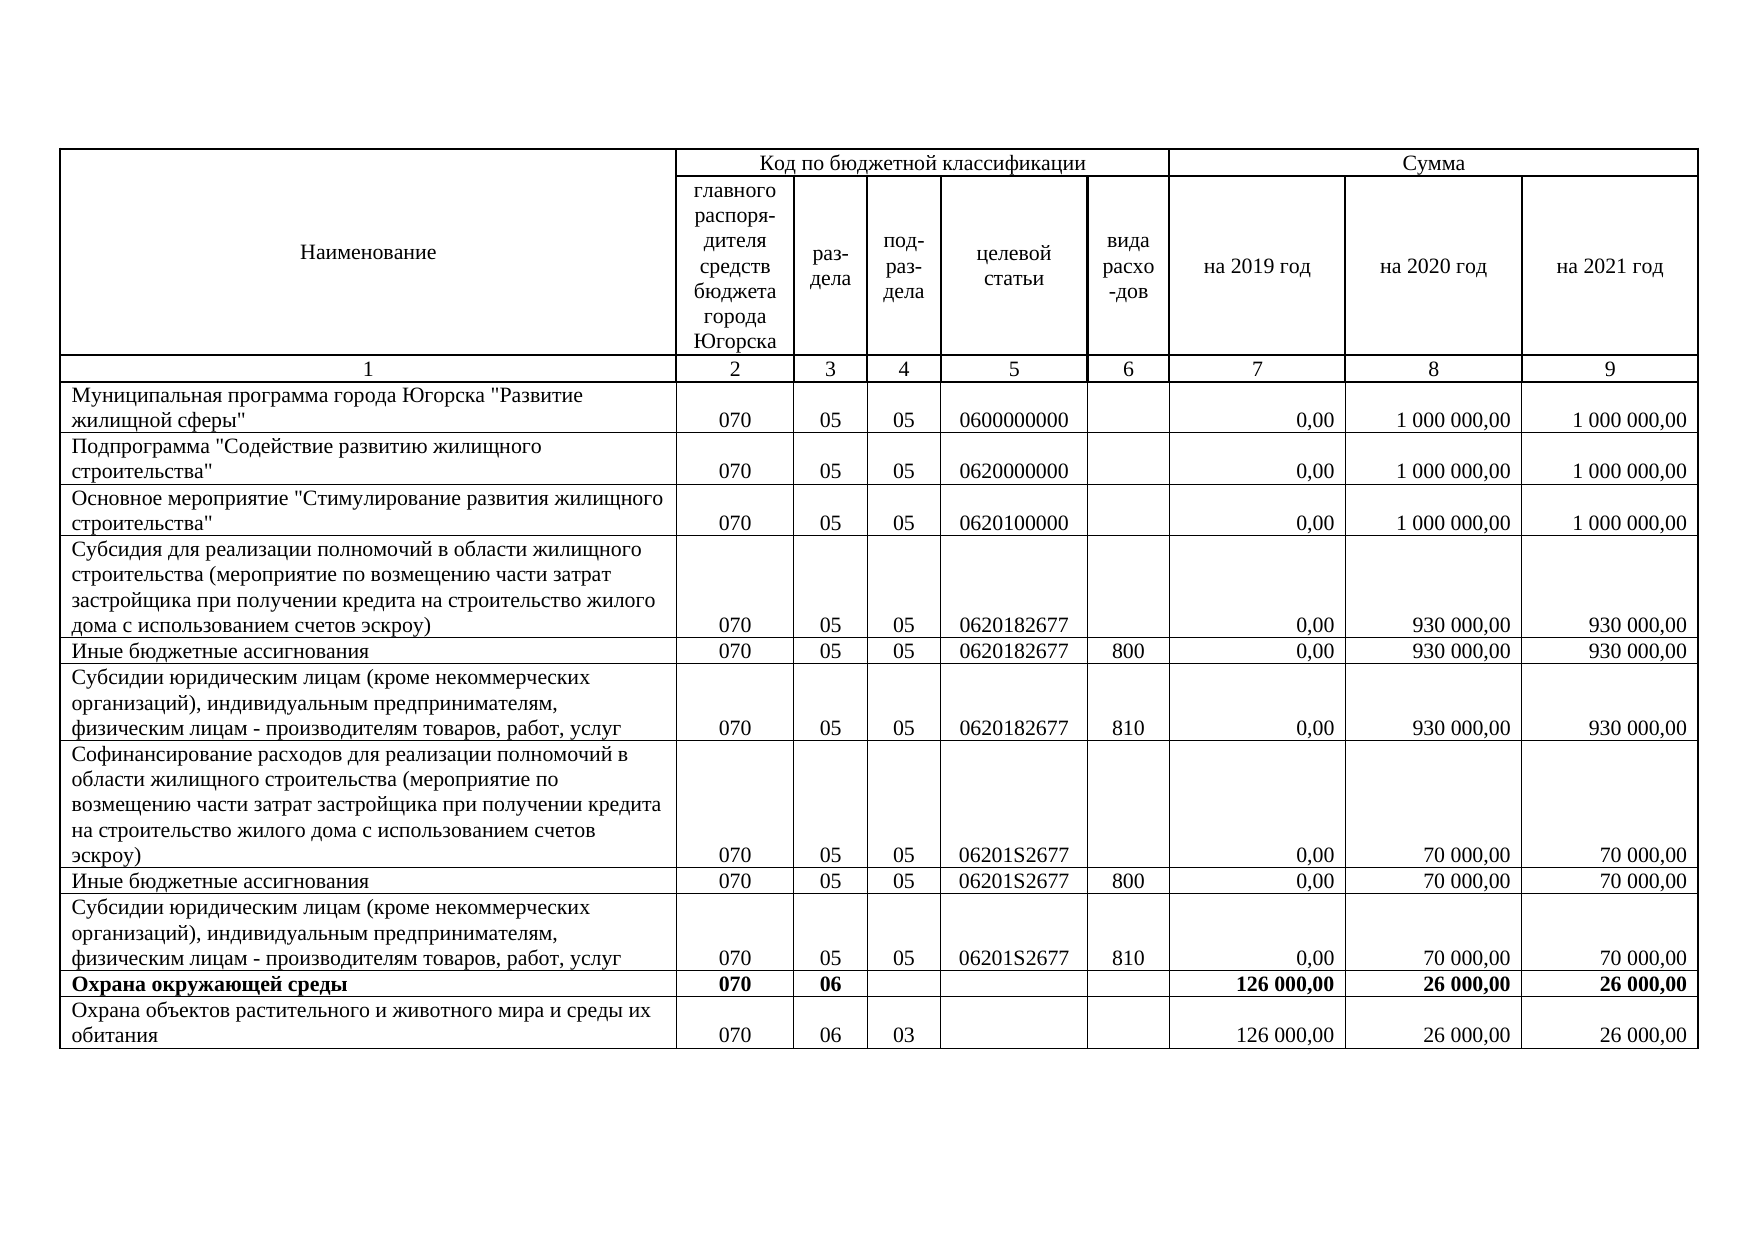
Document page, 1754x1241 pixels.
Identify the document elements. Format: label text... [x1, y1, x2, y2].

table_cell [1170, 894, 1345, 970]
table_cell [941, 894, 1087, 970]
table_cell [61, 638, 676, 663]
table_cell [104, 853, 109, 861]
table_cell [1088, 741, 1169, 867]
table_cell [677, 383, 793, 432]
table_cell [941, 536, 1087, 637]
table_cell 8 [1346, 356, 1521, 381]
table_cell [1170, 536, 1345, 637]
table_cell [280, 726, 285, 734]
table_cell 7 [1170, 356, 1344, 381]
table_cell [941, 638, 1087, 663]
table_cell на 2019 год [1170, 177, 1344, 353]
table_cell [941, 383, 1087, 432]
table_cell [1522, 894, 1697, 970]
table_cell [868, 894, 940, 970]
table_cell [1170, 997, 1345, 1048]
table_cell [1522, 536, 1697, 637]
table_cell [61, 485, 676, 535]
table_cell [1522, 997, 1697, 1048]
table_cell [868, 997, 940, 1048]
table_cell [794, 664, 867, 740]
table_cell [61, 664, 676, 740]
table_cell под-раз-дела [868, 177, 940, 353]
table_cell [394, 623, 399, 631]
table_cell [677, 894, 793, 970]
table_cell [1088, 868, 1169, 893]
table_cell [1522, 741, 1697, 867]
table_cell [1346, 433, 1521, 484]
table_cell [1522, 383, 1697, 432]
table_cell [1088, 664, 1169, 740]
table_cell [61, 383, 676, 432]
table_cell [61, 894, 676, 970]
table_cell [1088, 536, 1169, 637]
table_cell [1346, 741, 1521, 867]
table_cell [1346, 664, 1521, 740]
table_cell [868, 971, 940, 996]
table_cell вида расхо-дов [1089, 177, 1168, 353]
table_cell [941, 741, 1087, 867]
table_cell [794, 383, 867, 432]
table_cell раз-дела [795, 177, 866, 353]
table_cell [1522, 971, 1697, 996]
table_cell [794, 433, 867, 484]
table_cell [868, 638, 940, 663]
table_cell целевой статьи [942, 177, 1086, 353]
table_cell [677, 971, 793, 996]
table_cell на 2020 год [1346, 177, 1521, 353]
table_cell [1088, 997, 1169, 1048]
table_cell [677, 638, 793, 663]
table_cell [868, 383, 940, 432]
table_cell 5 [942, 356, 1086, 381]
table_cell 2 [677, 356, 793, 381]
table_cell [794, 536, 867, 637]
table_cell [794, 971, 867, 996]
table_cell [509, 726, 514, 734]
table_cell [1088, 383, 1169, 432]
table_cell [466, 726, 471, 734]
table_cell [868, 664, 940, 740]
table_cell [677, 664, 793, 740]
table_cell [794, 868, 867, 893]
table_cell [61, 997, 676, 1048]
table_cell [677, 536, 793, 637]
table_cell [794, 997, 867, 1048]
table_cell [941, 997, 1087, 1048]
table_header Наименование [61, 150, 675, 353]
table_cell 1 [61, 356, 675, 381]
table_header Сумма [1170, 150, 1697, 175]
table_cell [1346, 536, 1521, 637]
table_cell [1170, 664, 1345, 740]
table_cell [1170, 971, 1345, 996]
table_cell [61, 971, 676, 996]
table_cell 4 [868, 356, 940, 381]
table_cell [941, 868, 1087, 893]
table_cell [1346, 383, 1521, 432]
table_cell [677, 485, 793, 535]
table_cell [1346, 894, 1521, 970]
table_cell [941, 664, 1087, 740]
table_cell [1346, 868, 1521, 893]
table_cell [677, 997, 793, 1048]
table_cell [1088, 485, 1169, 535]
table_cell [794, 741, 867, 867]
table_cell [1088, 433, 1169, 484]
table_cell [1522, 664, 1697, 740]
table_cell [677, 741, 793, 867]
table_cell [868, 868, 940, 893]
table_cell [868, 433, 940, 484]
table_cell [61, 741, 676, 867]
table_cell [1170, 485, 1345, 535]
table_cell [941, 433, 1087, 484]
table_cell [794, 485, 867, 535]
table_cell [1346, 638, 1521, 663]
table_cell 3 [795, 356, 866, 381]
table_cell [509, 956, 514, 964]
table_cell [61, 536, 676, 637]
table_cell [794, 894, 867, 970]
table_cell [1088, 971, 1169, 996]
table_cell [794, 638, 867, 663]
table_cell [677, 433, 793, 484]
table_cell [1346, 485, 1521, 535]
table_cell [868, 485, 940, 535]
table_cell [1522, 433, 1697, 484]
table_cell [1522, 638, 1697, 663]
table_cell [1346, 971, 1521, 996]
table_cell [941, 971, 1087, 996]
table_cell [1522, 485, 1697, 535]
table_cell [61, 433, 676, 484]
table_cell на 2021 год [1523, 177, 1697, 353]
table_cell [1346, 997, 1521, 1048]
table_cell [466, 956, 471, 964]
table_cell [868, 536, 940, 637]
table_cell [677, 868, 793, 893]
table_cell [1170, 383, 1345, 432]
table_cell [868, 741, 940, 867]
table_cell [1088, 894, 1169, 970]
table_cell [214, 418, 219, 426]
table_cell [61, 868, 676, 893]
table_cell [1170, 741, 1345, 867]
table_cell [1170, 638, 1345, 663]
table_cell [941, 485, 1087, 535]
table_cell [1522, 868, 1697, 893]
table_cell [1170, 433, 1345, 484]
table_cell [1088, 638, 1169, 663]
table_header Код по бюджетной классификации [677, 150, 1168, 175]
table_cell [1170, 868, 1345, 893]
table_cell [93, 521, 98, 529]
table_cell главного распоря-дителя средств бюджета города Югорска [677, 177, 793, 353]
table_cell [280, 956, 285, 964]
table_cell 6 [1089, 356, 1168, 381]
table_cell 9 [1523, 356, 1697, 381]
